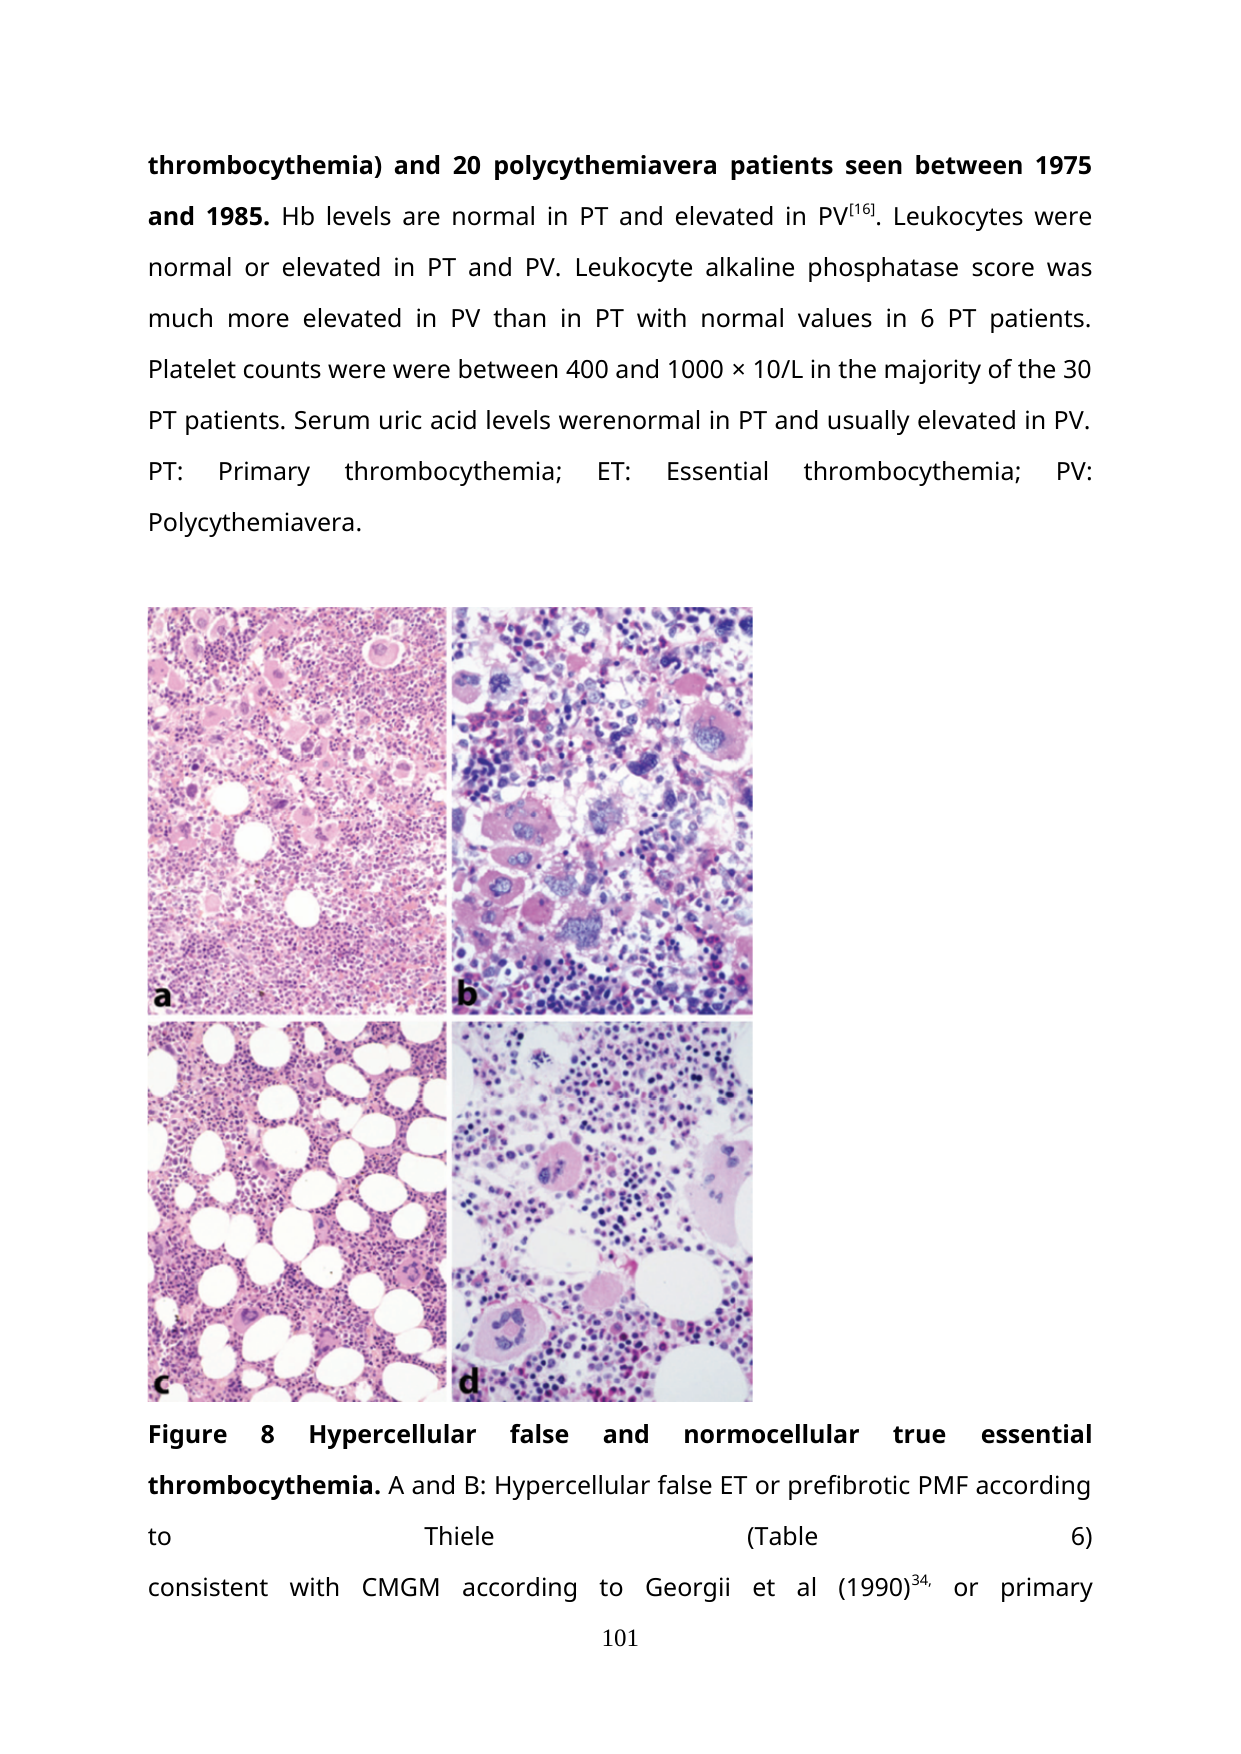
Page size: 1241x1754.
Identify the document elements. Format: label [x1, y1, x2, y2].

picture [147, 607, 753, 1402]
text [148, 1416, 1093, 1603]
text [148, 148, 1093, 539]
